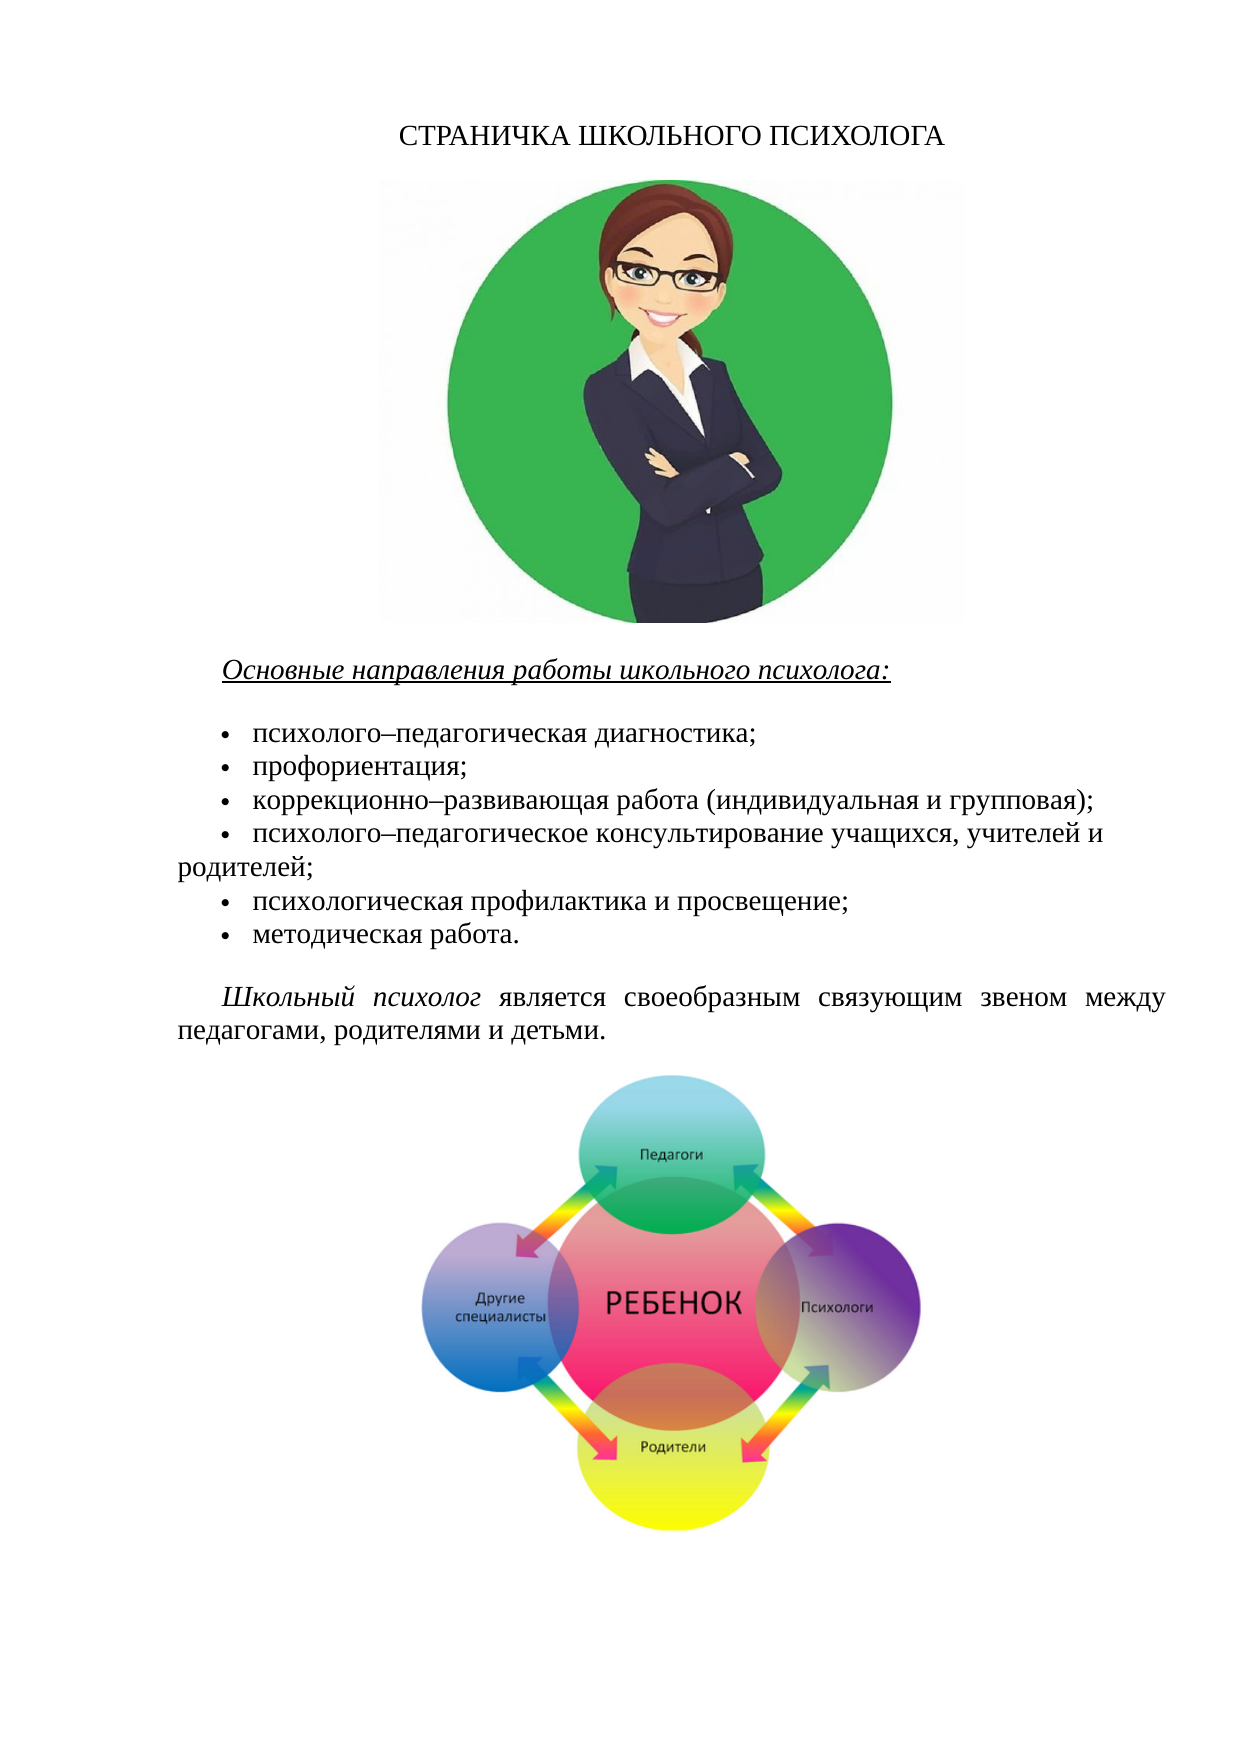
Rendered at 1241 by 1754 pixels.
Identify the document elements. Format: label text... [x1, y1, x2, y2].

list психологическая профилактика и просвещение; [177, 883, 1167, 916]
list профориентация; [177, 748, 1167, 782]
text СТРАНИЧКА ШКОЛЬНОГО ПСИХОЛОГА [177, 118, 1167, 152]
text Школьный психолог является своеобразным связующим звеном между педагогами, родителями и детьми. [177, 979, 1167, 1046]
list методическая работа. [177, 916, 1167, 950]
picture [421, 1075, 923, 1533]
list психолого–педагогическая диагностика; [177, 715, 1167, 748]
list коррекционно–развивающая работа (индивидуальная и групповая); [177, 782, 1167, 816]
text Основные направления работы школьного психолога: [177, 652, 1167, 686]
picture [379, 180, 965, 623]
list психолого–педагогическое консультирование учащихся, учителей и родителей; [177, 816, 1167, 883]
